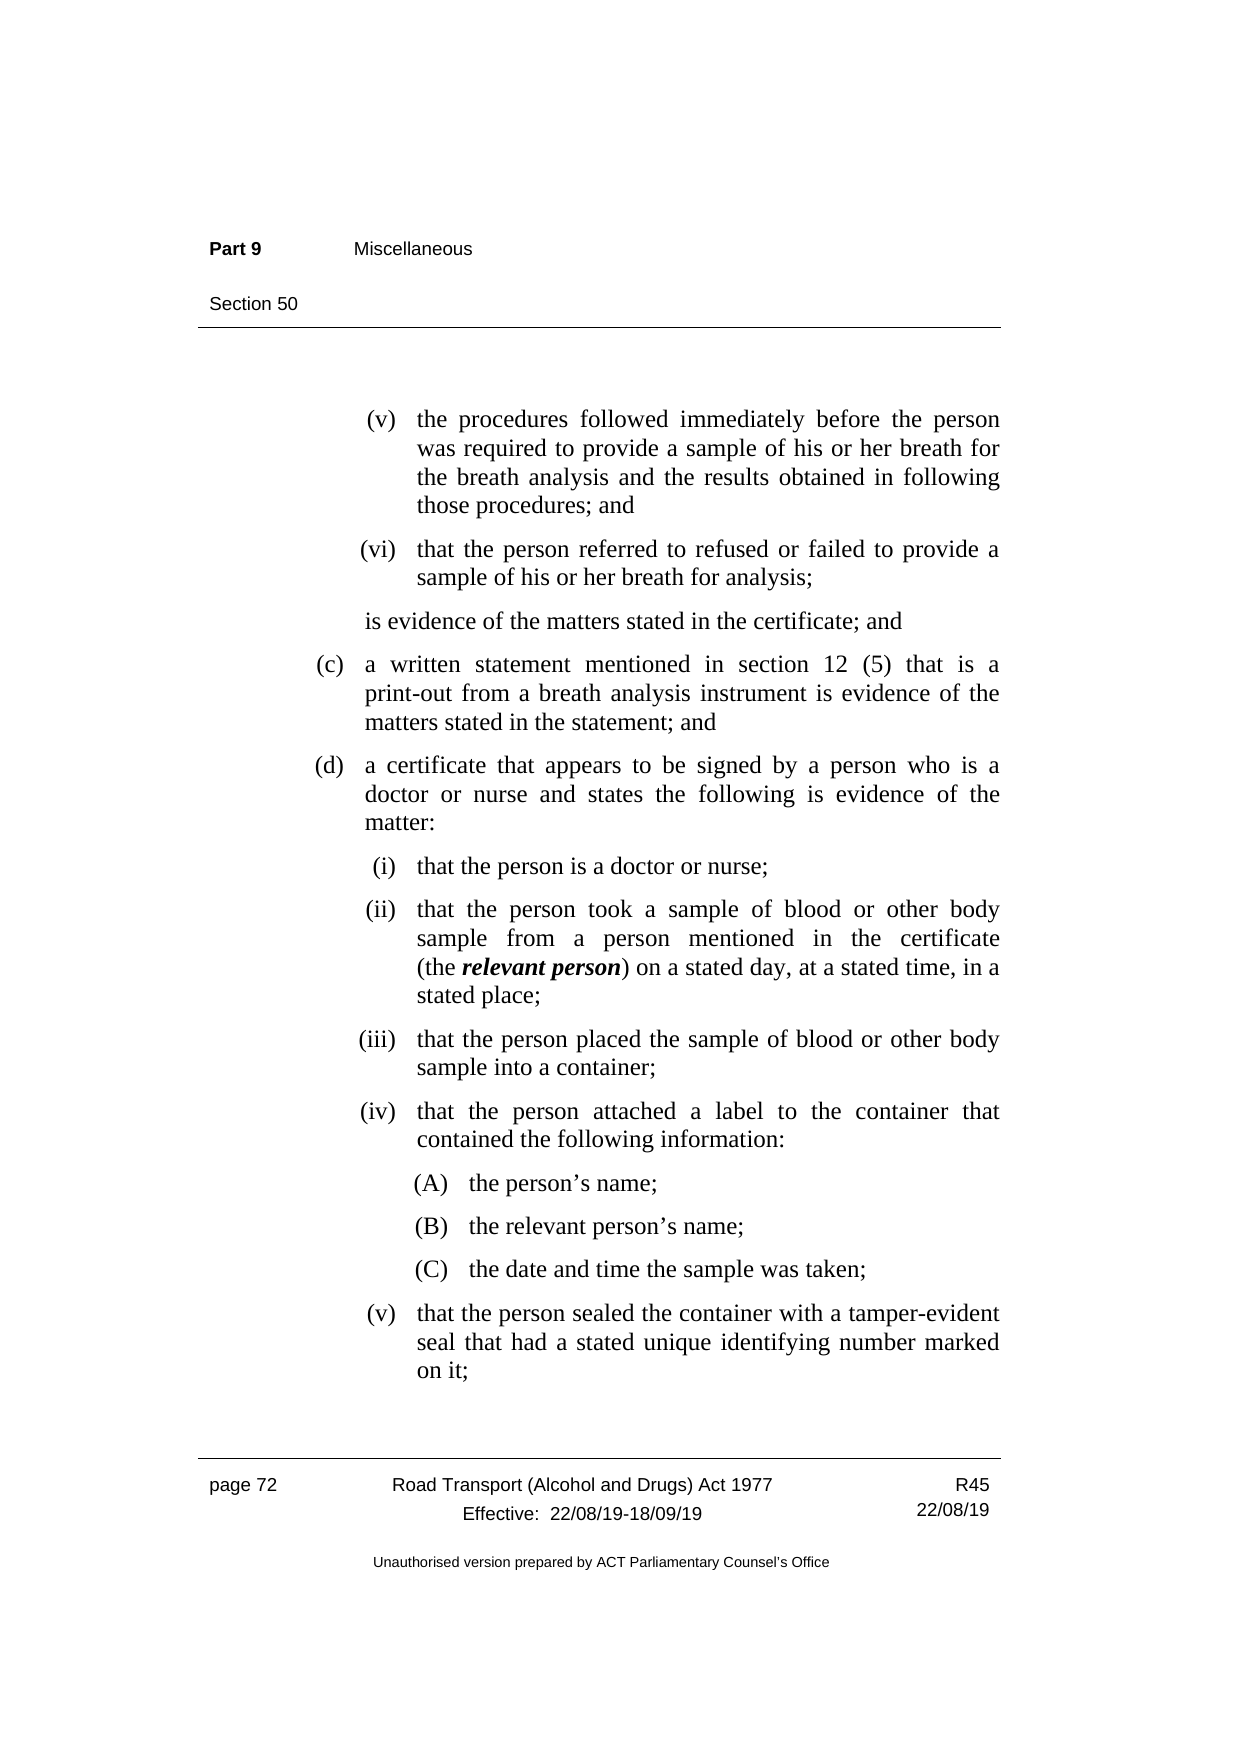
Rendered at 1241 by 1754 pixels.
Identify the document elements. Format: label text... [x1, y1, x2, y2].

text (v) that the person sealed the container with a tamper-evident seal that had a stated unique identifying number marked on it; [198, 1298, 1001, 1384]
text is evidence of the matters stated in the certificate; and [364, 606, 1001, 634]
text (iii) that the person placed the sample of blood or other body sample into a container; [198, 1024, 1001, 1081]
text (A) the person’s name; [198, 1168, 1001, 1197]
text (C) the date and time the sample was taken; [198, 1254, 1001, 1283]
text (v) the procedures followed immediately before the person was required to provide a sample of his or her breath for the breath analysis and the results obtained in following those procedures; and [198, 404, 1001, 519]
text (c) a written statement mentioned in section 12 (5) that is a print-out from a breath analysis instrument is evidence of the matters stated in the statement; and [198, 649, 1001, 735]
text (B) the relevant person’s name; [198, 1211, 1001, 1240]
text (vi) that the person referred to refused or failed to provide a sample of his or her breath for analysis; [198, 534, 1001, 591]
text (ii) that the person took a sample of blood or other body sample from a person mentioned in the certificate (the relevant person) on a stated day, at a stated time, in a stated place; [198, 894, 1001, 1009]
text (i) that the person is a doctor or nurse; [198, 851, 1001, 879]
text (iv) that the person attached a label to the container that contained the following information: [198, 1096, 1001, 1153]
text (d) a certificate that appears to be signed by a person who is a doctor or nurse and states the following is evidence of the matter: [198, 750, 1001, 836]
